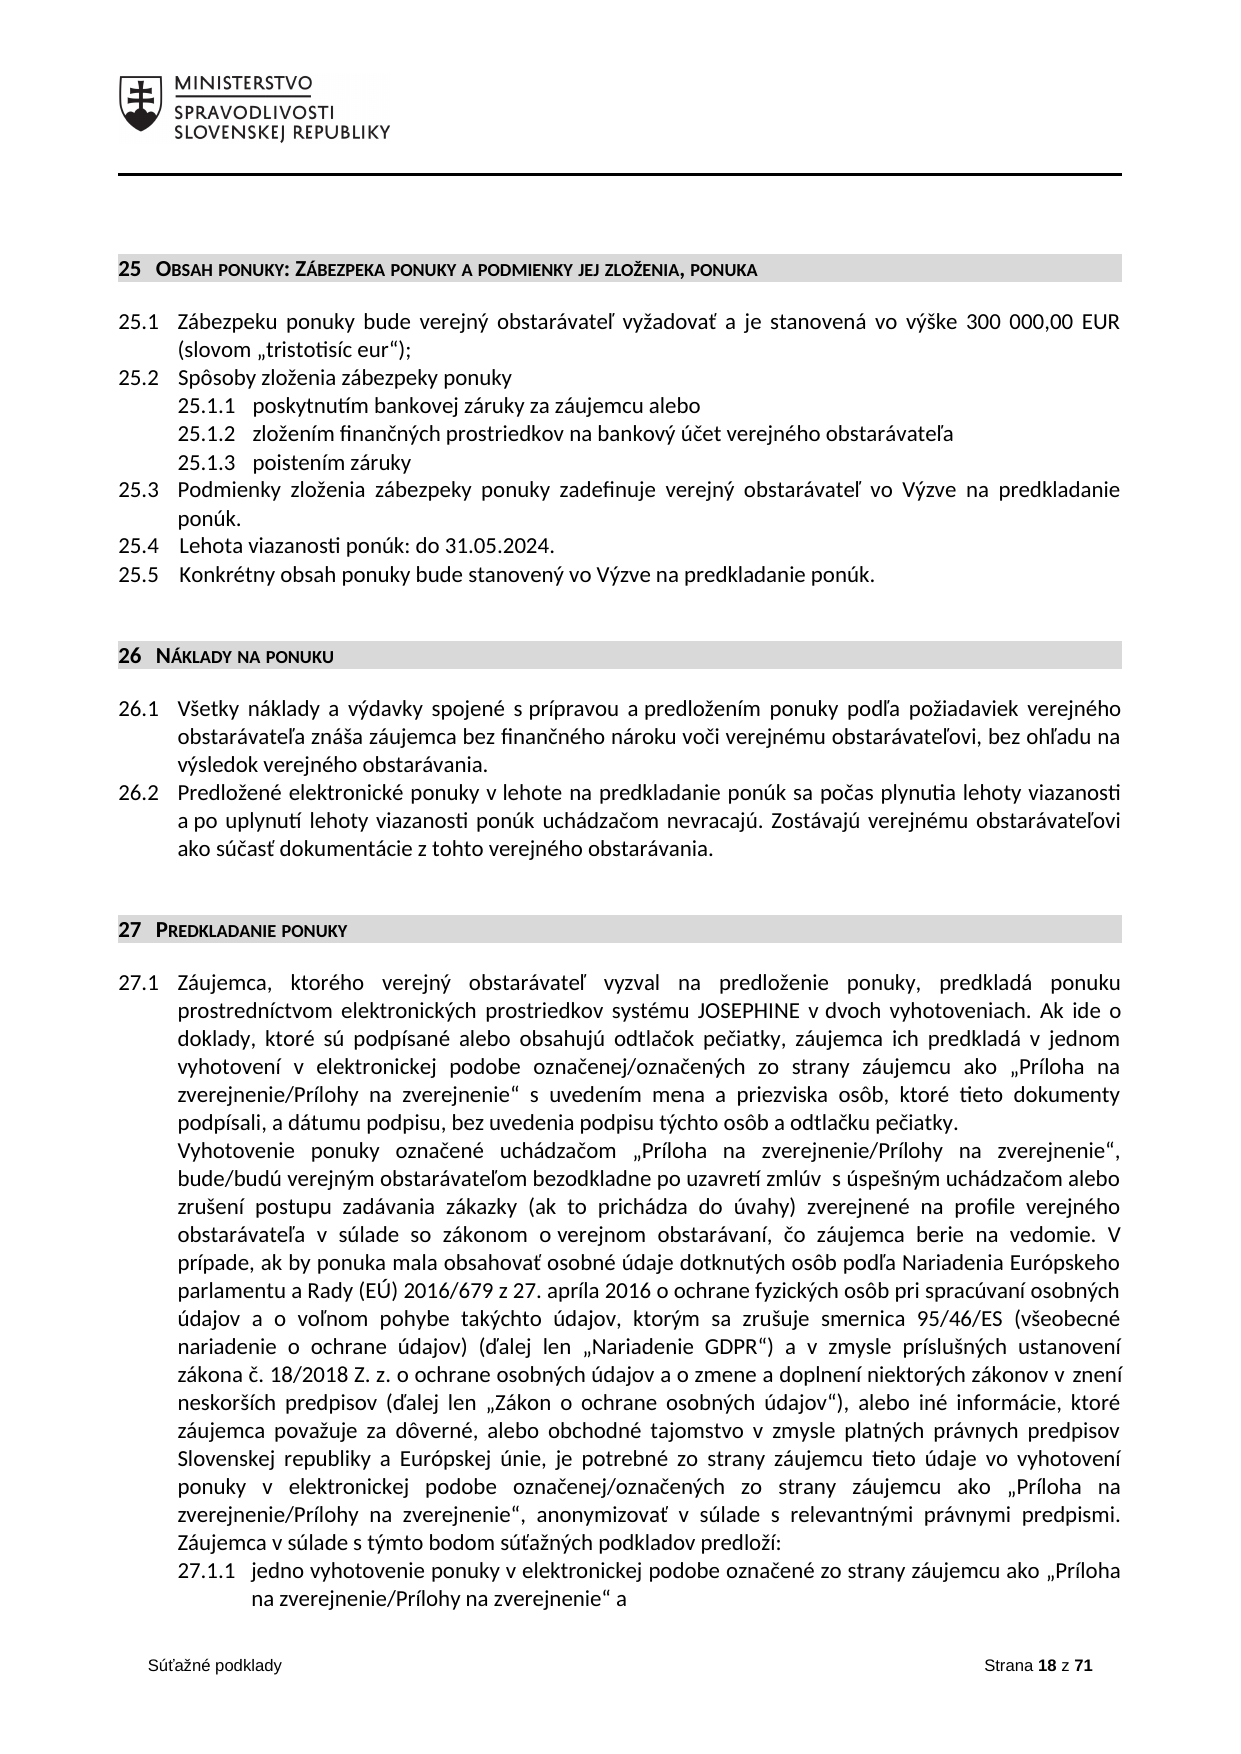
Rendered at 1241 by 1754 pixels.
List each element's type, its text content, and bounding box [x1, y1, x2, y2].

text 25.4 Lehota viazanosti ponúk: do 31.05.2024. [118, 532, 1122, 560]
text 25.5 Konkrétny obsah ponuky bude stanovený vo Výzve na predkladanie ponúk. [118, 560, 1122, 588]
text 27.1.1 jedno vyhotovenie ponuky v elektronickej podobe označené zo strany záujemcu ako „Príloha na zverejnenie/Prílohy na zverejnenie“ a [118, 1556, 1122, 1612]
text 26.1 Všetky náklady a výdavky spojené s prípravou a predložením ponuky podľa požiadaviek verejného obstarávateľa znáša záujemca bez finančného nároku voči verejnému obstarávateľovi, bez ohľadu na výsledok verejného obstarávania. [118, 694, 1122, 778]
text 26.2 Predložené elektronické ponuky v lehote na predkladanie ponúk sa počas plynutia lehoty viazanosti a po uplynutí lehoty viazanosti ponúk uchádzačom nevracajú. Zostávajú verejnému obstarávateľovi ako súčasť dokumentácie z tohto verejného obstarávania. [118, 778, 1122, 862]
list Vyhotovenie ponuky označené uchádzačom „Príloha na zverejnenie/Prílohy na zverejnenie“, bude/budú verejným obstarávateľom bezodkladne po uzavretí zmlúv s úspešným uchádzačom alebo zrušení postupu zadávania zákazky (ak to prichádza do úvahy) zverejnené na profile verejného obstarávateľa v súlade so zákonom o verejnom obstarávaní, čo záujemca berie na vedomie. V prípade, ak by ponuka mala obsahovať osobné údaje dotknutých osôb podľa Nariadenia Európskeho parlamentu a Rady (EÚ) 2016/679 z 27. apríla 2016 o ochrane fyzických osôb pri spracúvaní osobných údajov a o voľnom pohybe takýchto údajov, ktorým sa zrušuje smernica 95/46/ES (všeobecné nariadenie o ochrane údajov) (ďalej len „Nariadenie GDPR“) a v zmysle príslušných ustanovení zákona č. 18/2018 Z. z. o ochrane osobných údajov a o zmene a doplnení niektorých zákonov v znení neskorších predpisov (ďalej len „Zákon o ochrane osobných údajov“), alebo iné informácie, ktoré záujemca považuje za dôverné, alebo obchodné tajomstvo v zmysle platných právnych predpisov Slovenskej republiky a Európskej únie, je potrebné zo strany záujemcu tieto údaje vo vyhotovení ponuky v elektronickej podobe označenej/označených zo strany záujemcu ako „Príloha na zverejnenie/Prílohy na zverejnenie“, anonymizovať v súlade s relevantnými právnymi predpismi. Záujemca v súlade s týmto bodom súťažných podkladov predloží: [177, 1136, 1122, 1556]
text 27.1 Záujemca, ktorého verejný obstarávateľ vyzval na predloženie ponuky, predkladá ponuku prostredníctvom elektronických prostriedkov systému JOSEPHINE v dvoch vyhotoveniach. Ak ide o doklady, ktoré sú podpísané alebo obsahujú odtlačok pečiatky, záujemca ich predkladá v jednom vyhotovení v elektronickej podobe označenej/označených zo strany záujemcu ako „Príloha na zverejnenie/Prílohy na zverejnenie“ s uvedením mena a priezviska osôb, ktoré tieto dokumenty podpísali, a dátumu podpisu, bez uvedenia podpisu týchto osôb a odtlačku pečiatky. [118, 968, 1122, 1136]
text 25.1 Zábezpeku ponuky bude verejný obstarávateľ vyžadovať a je stanovená vo výške 300 000,00 EUR (slovom „tristotisíc eur“); [118, 307, 1122, 363]
subtitle Náklady na ponuku [118, 641, 1122, 669]
list poskytnutím bankovej záruky za záujemcu alebo [177, 392, 1122, 419]
picture [118, 73, 390, 144]
subtitle Predkladanie ponuky [118, 915, 1122, 943]
text 25.3 Podmienky zloženia zábezpeky ponuky zadefinuje verejný obstarávateľ vo Výzve na predkladanie ponúk. [118, 476, 1122, 532]
list poistením záruky [177, 448, 1122, 476]
list zložením finančných prostriedkov na bankový účet verejného obstarávateľa [177, 419, 1122, 448]
text 25.2 Spôsoby zloženia zábezpeky ponuky [118, 363, 1122, 392]
subtitle Obsah ponuky: Zábezpeka ponuky a podmienky jej zloženia, ponuka [118, 254, 1122, 282]
